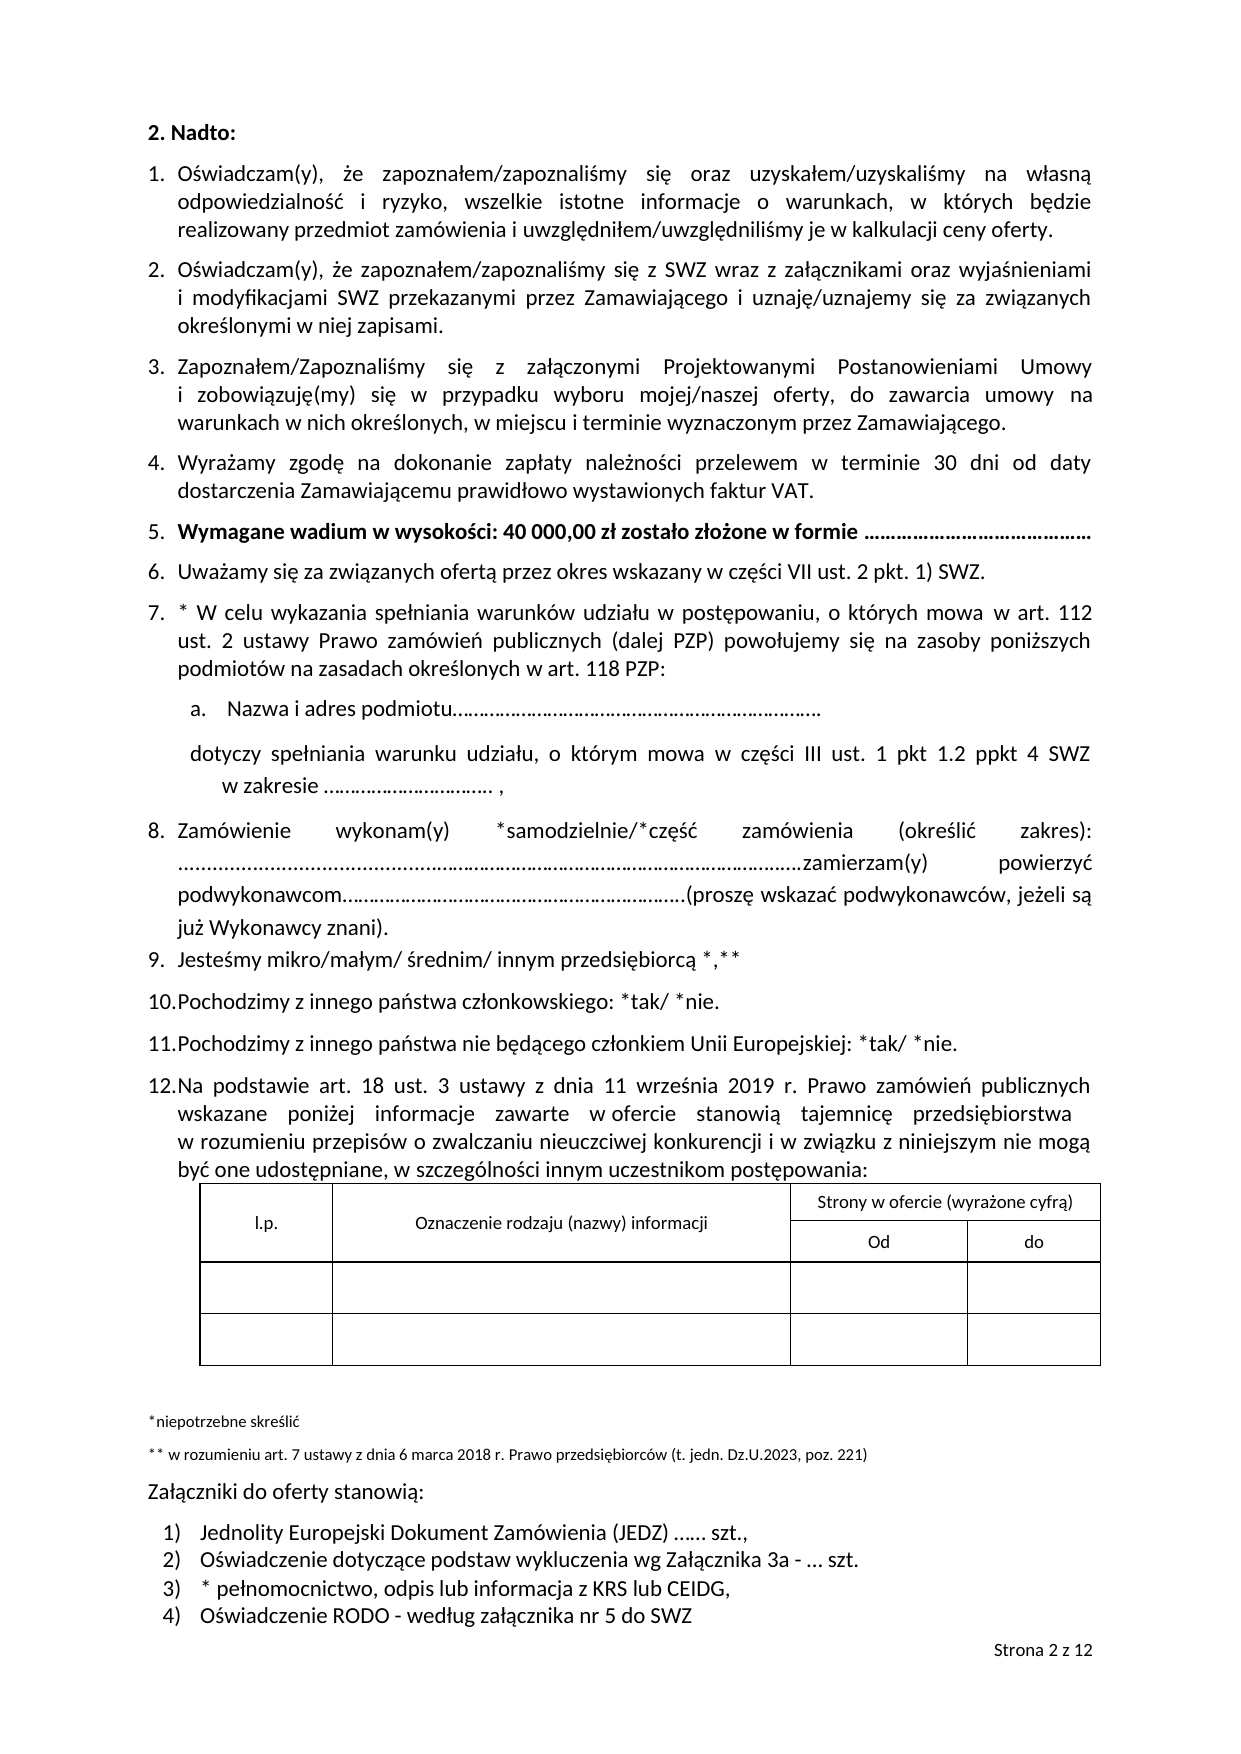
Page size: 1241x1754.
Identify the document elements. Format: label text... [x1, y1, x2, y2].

list Jednolity Europejski Dokument Zamówienia (JEDZ) …… szt., [162, 1518, 1093, 1546]
list Zapoznałem/Zapoznaliśmy się z załączonymi Projektowanymi Postanowieniami Umowy i zobowiązuję(my) się w przypadku wyboru mojej/naszej oferty, do zawarcia umowy na warunkach w nich określonych, w miejscu i terminie wyznaczonym przez Zamawiającego. [148, 352, 1093, 436]
list Oświadczenie RODO - według załącznika nr 5 do SWZ [162, 1602, 1093, 1630]
list Wymagane wadium w wysokości: 40 000,00 zł zostało złożone w formie …………………………………… [148, 517, 1093, 545]
list * W celu wykazania spełniania warunków udziału w postępowaniu, o których mowa w art. 112 ust. 2 ustawy Prawo zamówień publicznych (dalej PZP) powołujemy się na zasoby poniższych podmiotów na zasadach określonych w art. 118 PZP: [148, 598, 1093, 682]
list Zamówienie wykonam(y) *samodzielnie/*część zamówienia (określić zakres): .............................................………………………………………………………..….zamierzam(y) powierzyć podwykonawcom………………………………………………………..(proszę wskazać podwykonawców, jeżeli są już Wykonawcy znani). [148, 816, 1093, 941]
table_cell [968, 1263, 1100, 1313]
text dotyczy spełniania warunku udziału, o którym mowa w części III ust. 1 pkt 1.2 ppkt 4 SWZ w zakresie ………………………….. , [190, 739, 1093, 799]
table_cell [333, 1314, 790, 1365]
table_cell [333, 1263, 790, 1313]
text *niepotrzebne skreślić [148, 1411, 1093, 1432]
table_cell [201, 1263, 332, 1313]
list Pochodzimy z innego państwa członkowskiego: *tak/ *nie. [148, 987, 1093, 1015]
table_cell [791, 1263, 967, 1313]
table_cell [968, 1314, 1100, 1365]
list Uważamy się za związanych ofertą przez okres wskazany w części VII ust. 2 pkt. 1) SWZ. [148, 557, 1093, 586]
table_cell [791, 1314, 967, 1365]
text 2. Nadto: [148, 118, 1093, 146]
list Na podstawie art. 18 ust. 3 ustawy z dnia 11 września 2019 r. Prawo zamówień publicznych wskazane poniżej informacje zawarte w ofercie stanowią tajemnicę przedsiębiorstwa w rozumieniu przepisów o zwalczaniu nieuczciwej konkurencji i w związku z niniejszym nie mogą być one udostępniane, w szczególności innym uczestnikom postępowania: [148, 1071, 1093, 1183]
list Pochodzimy z innego państwa nie będącego członkiem Unii Europejskiej: *tak/ *nie. [148, 1029, 1093, 1057]
list Oświadczenie dotyczące podstaw wykluczenia wg Załącznika 3a - … szt. [162, 1546, 1093, 1574]
table_header Oznaczenie rodzaju (nazwy) informacji [333, 1184, 790, 1261]
table_cell do [968, 1221, 1100, 1261]
list Oświadczam(y), że zapoznałem/zapoznaliśmy się z SWZ wraz z załącznikami oraz wyjaśnieniami i modyfikacjami SWZ przekazanymi przez Zamawiającego i uznaję/uznajemy się za związanych określonymi w niej zapisami. [148, 255, 1093, 339]
list Oświadczam(y), że zapoznałem/zapoznaliśmy się oraz uzyskałem/uzyskaliśmy na własną odpowiedzialność i ryzyko, wszelkie istotne informacje o warunkach, w których będzie realizowany przedmiot zamówienia i uwzględniłem/uwzględniliśmy je w kalkulacji ceny oferty. [148, 159, 1093, 243]
list Jesteśmy mikro/małym/ średnim/ innym przedsiębiorcą *,** [148, 945, 1093, 973]
table_cell Od [791, 1221, 967, 1261]
list Wyrażamy zgodę na dokonanie zapłaty należności przelewem w terminie 30 dni od daty dostarczenia Zamawiającemu prawidłowo wystawionych faktur VAT. [148, 448, 1093, 504]
table_header Strony w ofercie (wyrażone cyfrą) [791, 1184, 1100, 1220]
list Nazwa i adres podmiotu……………………………………………………………. [190, 694, 1093, 723]
table_cell [201, 1314, 332, 1365]
table_header l.p. [201, 1184, 332, 1261]
list * pełnomocnictwo, odpis lub informacja z KRS lub CEIDG, [162, 1574, 1093, 1602]
text ** w rozumieniu art. 7 ustawy z dnia 6 marca 2018 r. Prawo przedsiębiorców (t. jedn. Dz.U.2023, poz. 221) [148, 1444, 1093, 1464]
text Załączniki do oferty stanowią: [148, 1477, 1093, 1505]
